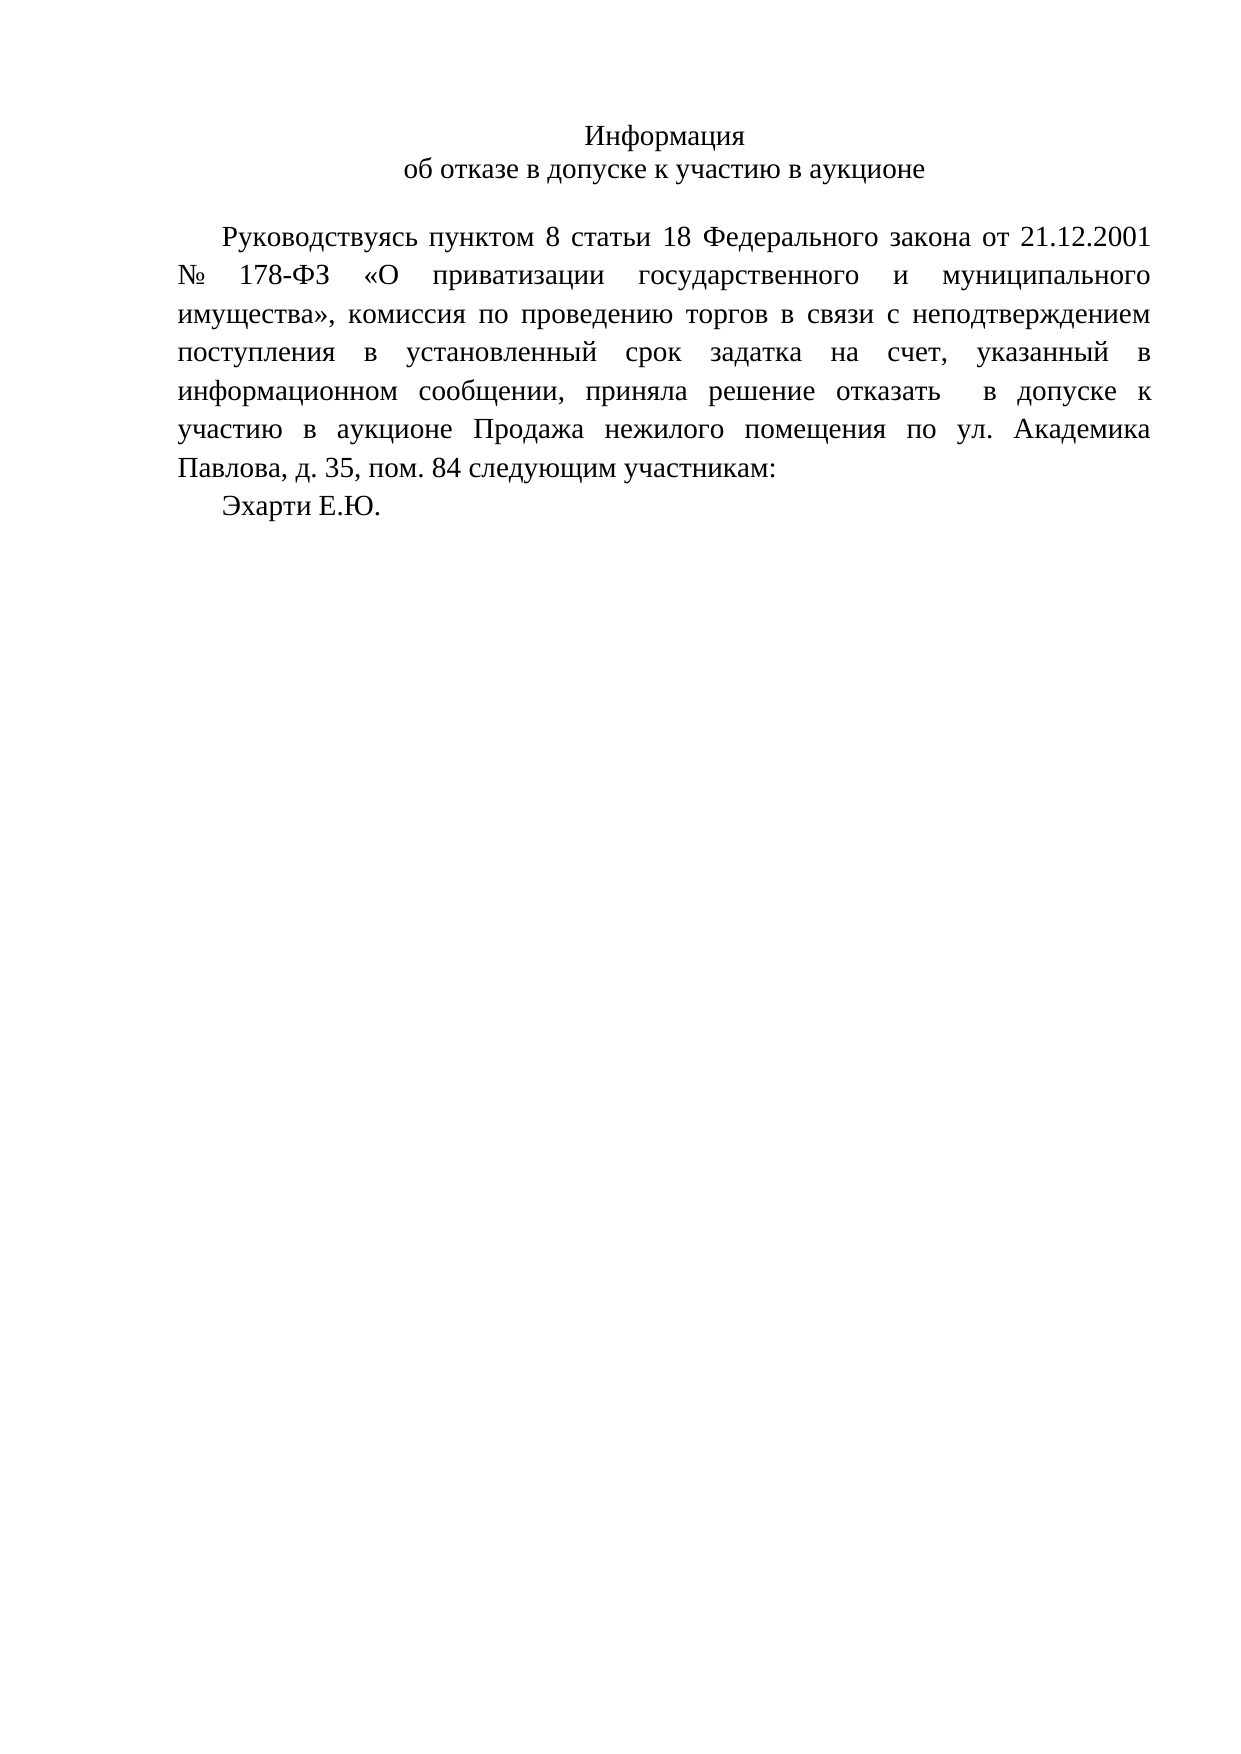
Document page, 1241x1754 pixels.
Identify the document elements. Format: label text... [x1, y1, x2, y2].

text Информация [177, 118, 1152, 152]
text Эхарти Е.Ю. [177, 488, 1152, 522]
text об отказе в допуске к участию в аукционе [177, 152, 1152, 185]
text Руководствуясь пунктом 8 статьи 18 Федерального закона от 21.12.2001 № 178-ФЗ «О приватизации государственного и муниципального имущества», комиссия по проведению торгов в связи с неподтверждением поступления в установленный срок задатка на счет, указанный в информационном сообщении, приняла решение отказать в допуске к участию в аукционе Продажа нежилого помещения по ул. Академика Павлова, д. 35, пом. 84 следующим участникам: [177, 219, 1152, 483]
